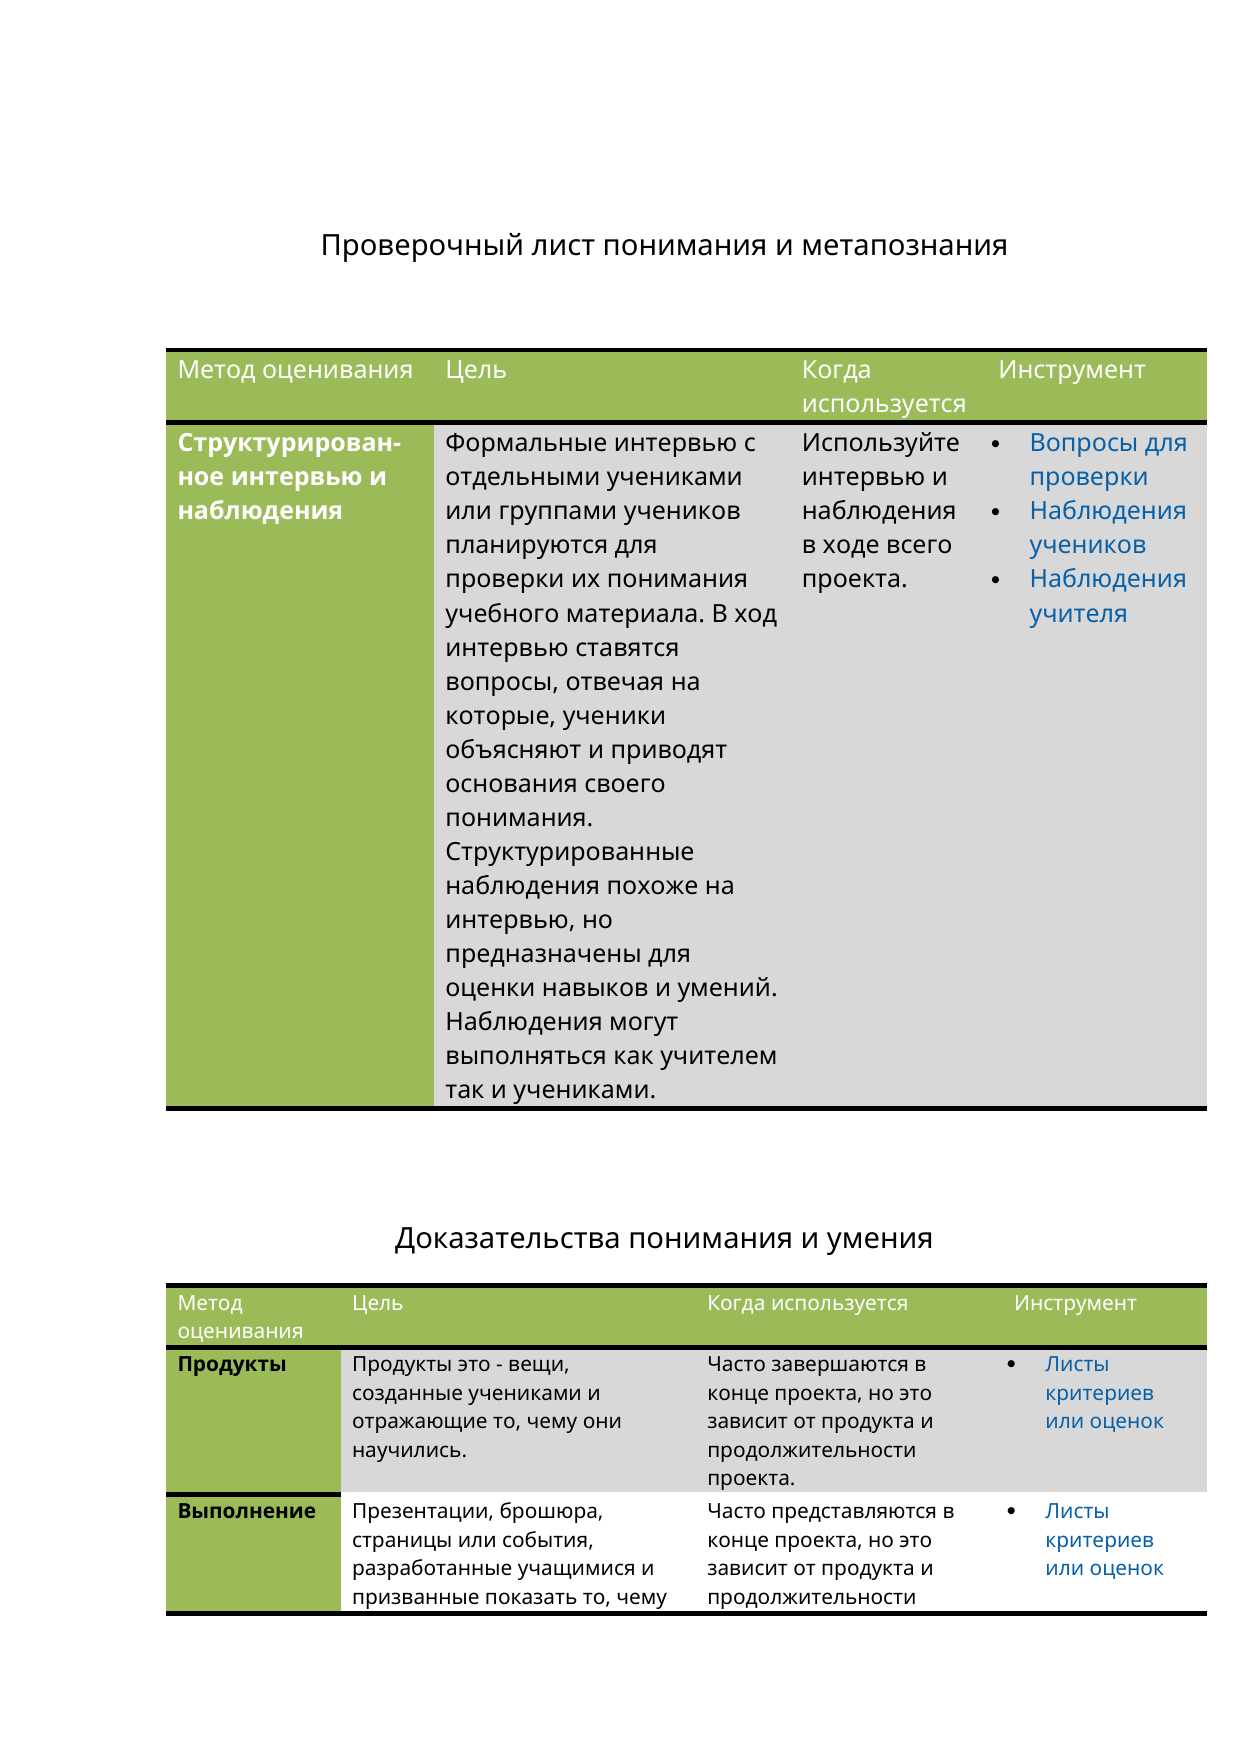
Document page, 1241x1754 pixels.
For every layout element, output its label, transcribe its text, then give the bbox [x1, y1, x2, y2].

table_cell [341, 1492, 696, 1611]
table_header Инструмент [1003, 1288, 1207, 1345]
table_cell Используйте интервью и наблюдения в ходе всего проекта. [790, 425, 987, 1106]
table_cell Продукты это - вещи, созданные учениками и отражающие то, чему они научились. [341, 1350, 696, 1492]
table_cell Продукты [166, 1350, 341, 1492]
table_cell Вопросы для проверки Наблюдения учеников Наблюдения учителя [987, 425, 1207, 1106]
table_header Цель [434, 352, 790, 420]
table_header Когда используется [696, 1288, 1003, 1345]
table_header Когда используется [790, 352, 987, 420]
table_header Метод оценивания [166, 1288, 341, 1345]
table_cell Часто завершаются в конце проекта, но это зависит от продукта и продолжительности проекта. [696, 1350, 1003, 1492]
table_header Метод оценивания [166, 352, 434, 420]
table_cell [1003, 1492, 1207, 1611]
table_header Инструмент [987, 352, 1207, 420]
text Доказательства понимания и умения [177, 1217, 1152, 1257]
table_cell Структурирован-ное интервью и наблюдения [166, 425, 434, 1106]
table_cell Листы критериев или оценок [1003, 1350, 1207, 1492]
table_header Цель [341, 1288, 696, 1345]
table_cell Выполнение [166, 1497, 341, 1611]
table_cell Формальные интервью с отдельными учениками или группами учеников планируются для проверки их понимания учебного материала. В ход интервью ставятся вопросы, отвечая на которые, ученики объясняют и приводят основания своего понимания. Структурированные наблюдения похоже на интервью, но предназначены для оценки навыков и умений. Наблюдения могут выполняться как учителем так и учениками. [434, 425, 790, 1106]
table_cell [696, 1492, 1003, 1611]
text Проверочный лист понимания и метапознания [177, 224, 1152, 264]
